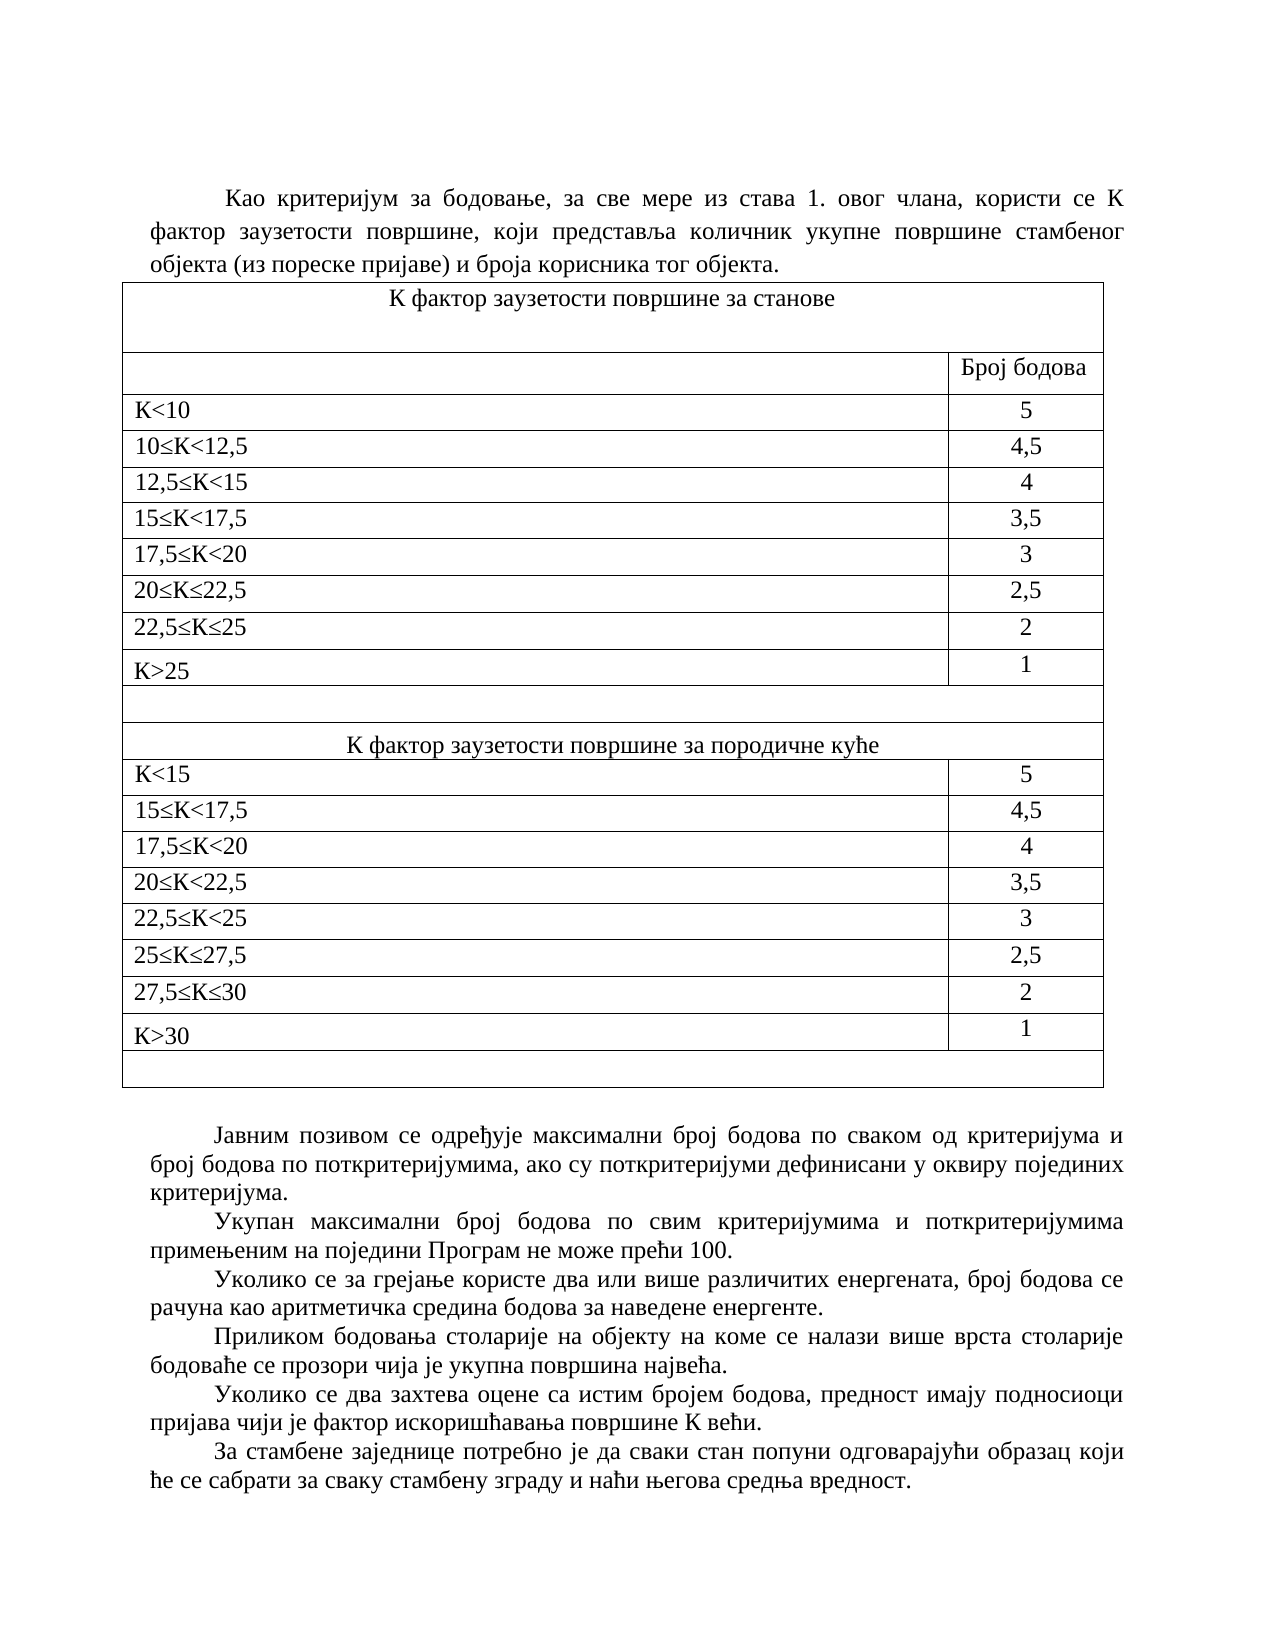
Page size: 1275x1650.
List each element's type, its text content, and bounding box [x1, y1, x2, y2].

table_cell [123, 686, 1103, 722]
table_cell 4 [949, 468, 1103, 502]
table_cell 3 [949, 539, 1103, 575]
text Јавним позивом се одређује максимални број бодова по сваком од критеријума и број бодова по поткритеријумима, ако су поткритеријуми дефинисани у оквиру појединих критеријума. [150, 1120, 1125, 1206]
table_cell 20≤К≤22,5 [123, 576, 948, 612]
table_cell 5 [949, 395, 1103, 430]
table_cell 2 [949, 613, 1103, 648]
table_cell 15≤К<17,5 [123, 796, 948, 831]
text Уколико се за грејање користе два или више различитих енергената, број бодова се рачуна као аритметичка средина бодова за наведене енергенте. [150, 1264, 1125, 1321]
table_cell К фактор заузетости површине за породичне куће [123, 723, 1103, 759]
table_cell К<10 [123, 395, 948, 430]
table_cell К>25 [123, 650, 948, 685]
table_cell [123, 353, 948, 394]
table_cell 12,5≤К<15 [123, 468, 948, 502]
table_cell 4,5 [949, 431, 1103, 466]
table_cell 15≤К<17,5 [123, 503, 948, 538]
table_cell 5 [949, 760, 1103, 795]
table_cell 22,5≤К≤25 [123, 613, 948, 648]
text Приликом бодовања столарије на објекту на коме се налази више врста столарије бодоваће се прозори чија је укупна површина највећа. [150, 1321, 1125, 1379]
table_cell 2 [949, 977, 1103, 1013]
table_cell К>30 [123, 1014, 948, 1050]
text Као критеријум за бодовање, за све мере из става 1. овог члана, користи се К фактор заузетости површине, који представља количник укупне површине стамбеног објекта (из пореске пријаве) и броја корисника тог објекта. [150, 183, 1125, 278]
table_cell 3,5 [949, 503, 1103, 538]
table_header К фактор заузетости површине за станове [123, 283, 1103, 352]
text Уколико се два захтева оцене са истим бројем бодова, предност имају подносиоци пријава чији је фактор искоришћавања површине К већи. [150, 1379, 1125, 1436]
table_cell 17,5≤К<20 [123, 832, 948, 867]
table_cell 25≤К≤27,5 [123, 940, 948, 976]
table_cell 2,5 [949, 940, 1103, 976]
table_cell 27,5≤К≤30 [123, 977, 948, 1013]
table_cell 3,5 [949, 868, 1103, 903]
table_cell [123, 1051, 1103, 1086]
text Укупан максимални број бодова по свим критеријумима и поткритеријумима примењеним на поједини Програм не може прећи 100. [150, 1206, 1125, 1264]
table_cell 3 [949, 904, 1103, 939]
table_cell 4 [949, 832, 1103, 867]
table_cell 10≤К<12,5 [123, 431, 948, 466]
table_cell 20≤К<22,5 [123, 868, 948, 903]
table_cell 1 [949, 650, 1103, 685]
table_cell 17,5≤К<20 [123, 539, 948, 575]
table_cell К<15 [123, 760, 948, 795]
table_cell 4,5 [949, 796, 1103, 831]
table_cell 1 [949, 1014, 1103, 1050]
table_cell 2,5 [949, 576, 1103, 612]
table_cell Број бодова [949, 353, 1103, 394]
text За стамбене заједнице потребно је да сваки стан попуни одговарајући образац који ће се сабрати за сваку стамбену зграду и наћи његова средња вредност. [150, 1436, 1125, 1494]
table_cell 22,5≤К<25 [123, 904, 948, 939]
